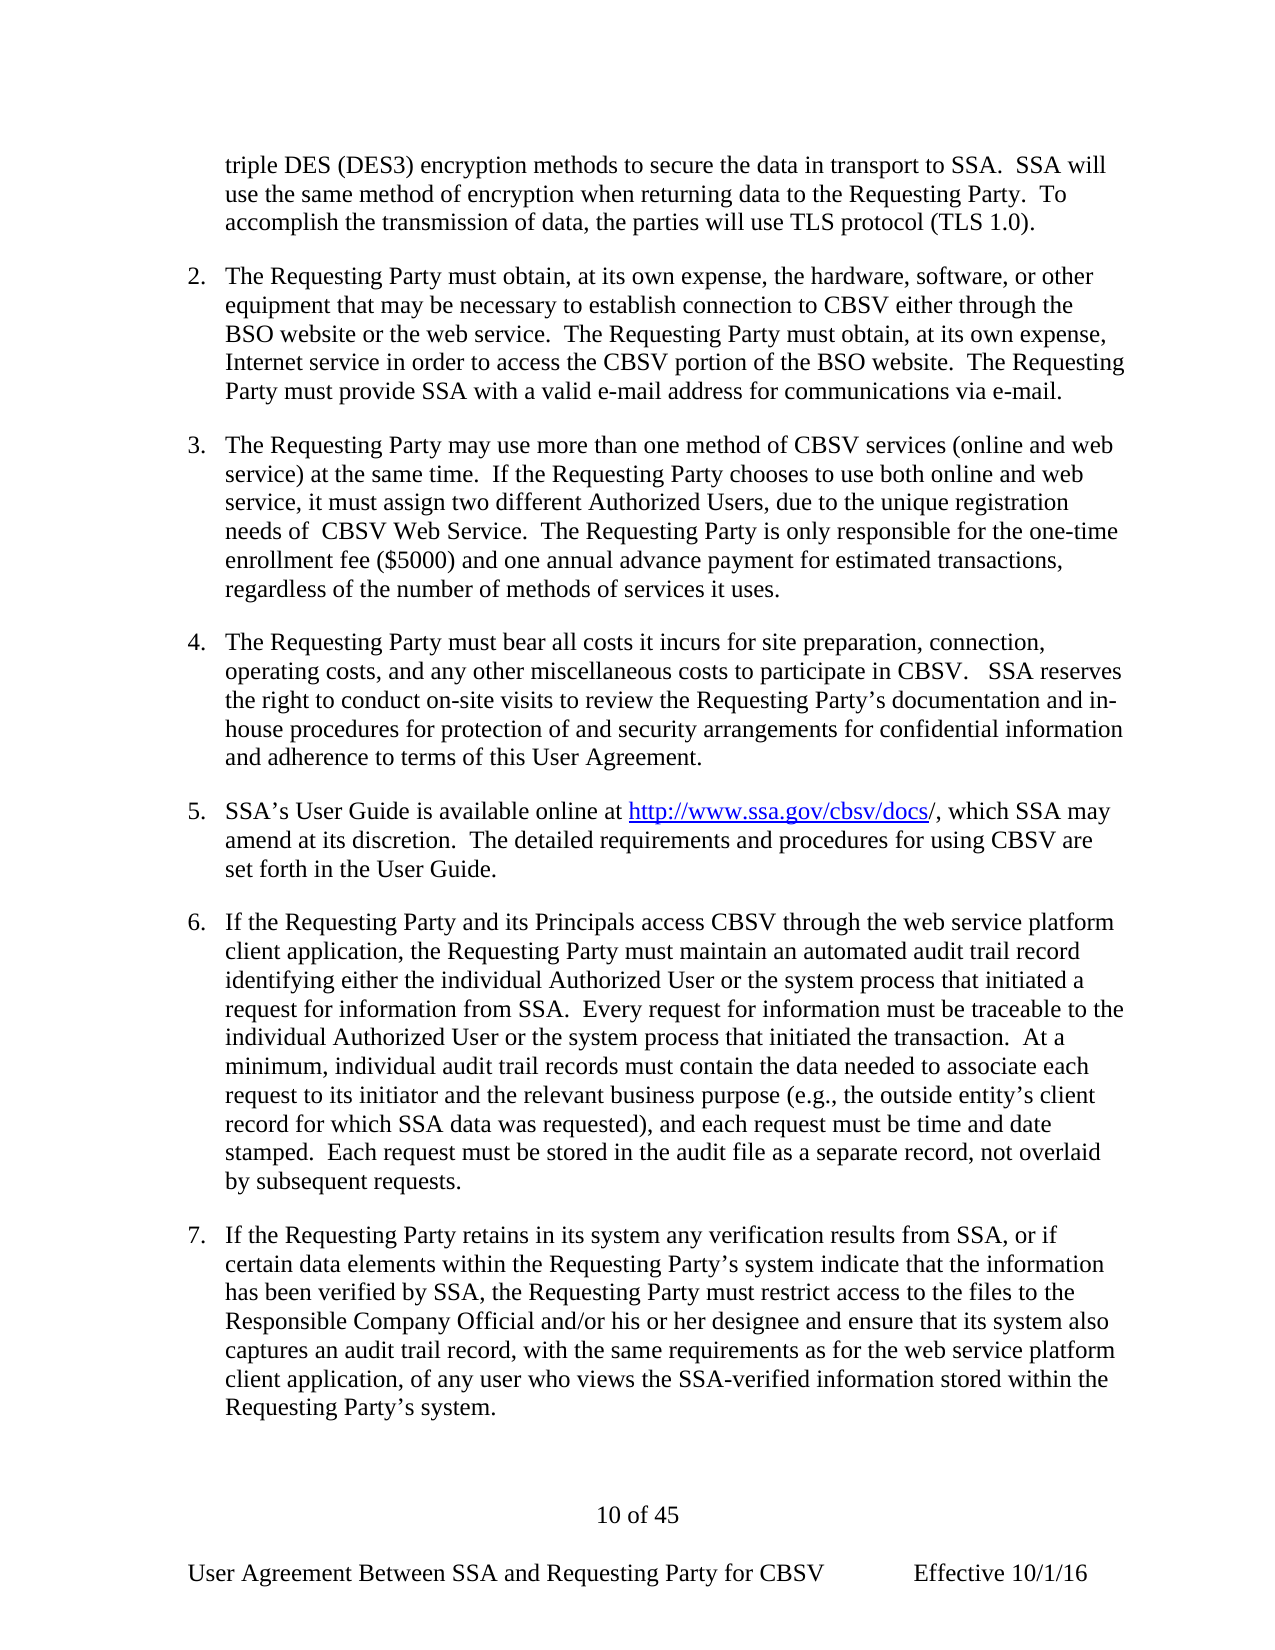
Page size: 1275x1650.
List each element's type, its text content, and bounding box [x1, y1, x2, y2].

list SSA’s User Guide is available online at http://www.ssa.gov/cbsv/docs/, which SSA may amend at its discretion. The detailed requirements and procedures for using CBSV are set forth in the User Guide. [187, 796, 1125, 882]
list The Requesting Party must obtain, at its own expense, the hardware, software, or other equipment that may be necessary to establish connection to CBSV either through the BSO website or the web service. The Requesting Party must obtain, at its own expense, Internet service in order to access the CBSV portion of the BSO website. The Requesting Party must provide SSA with a valid e-mail address for communications via e-mail. [187, 261, 1125, 405]
list The Requesting Party must bear all costs it incurs for site preparation, connection, operating costs, and any other miscellaneous costs to participate in CBSV. SSA reserves the right to conduct on-site visits to review the Requesting Party’s documentation and in-house procedures for protection of and security arrangements for confidential information and adherence to terms of this User Agreement. [187, 627, 1125, 771]
list If the Requesting Party retains in its system any verification results from SSA, or if certain data elements within the Requesting Party’s system indicate that the information has been verified by SSA, the Requesting Party must restrict access to the files to the Responsible Company Official and/or his or her designee and ensure that its system also captures an audit trail record, with the same requirements as for the web service platform client application, of any user who views the SSA-verified information stored within the Requesting Party’s system. [187, 1220, 1125, 1421]
list If the Requesting Party and its Principals access CBSV through the web service platform client application, the Requesting Party must maintain an automated audit trail record identifying either the individual Authorized User or the system process that initiated a request for information from SSA. Every request for information must be traceable to the individual Authorized User or the system process that initiated the transaction. At a minimum, individual audit trail records must contain the data needed to associate each request to its initiator and the relevant business purpose (e.g., the outside entity’s client record for which SSA data was requested), and each request must be time and date stamped. Each request must be stored in the audit file as a separate record, not overlaid by subsequent requests. [187, 907, 1125, 1195]
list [187, 150, 1125, 236]
list The Requesting Party may use more than one method of CBSV services (online and web service) at the same time. If the Requesting Party chooses to use both online and web service, it must assign two different Authorized Users, due to the unique registration needs of CBSV Web Service. The Requesting Party is only responsible for the one-time enrollment fee ($5000) and one annual advance payment for estimated transactions, regardless of the number of methods of services it uses. [187, 430, 1125, 602]
